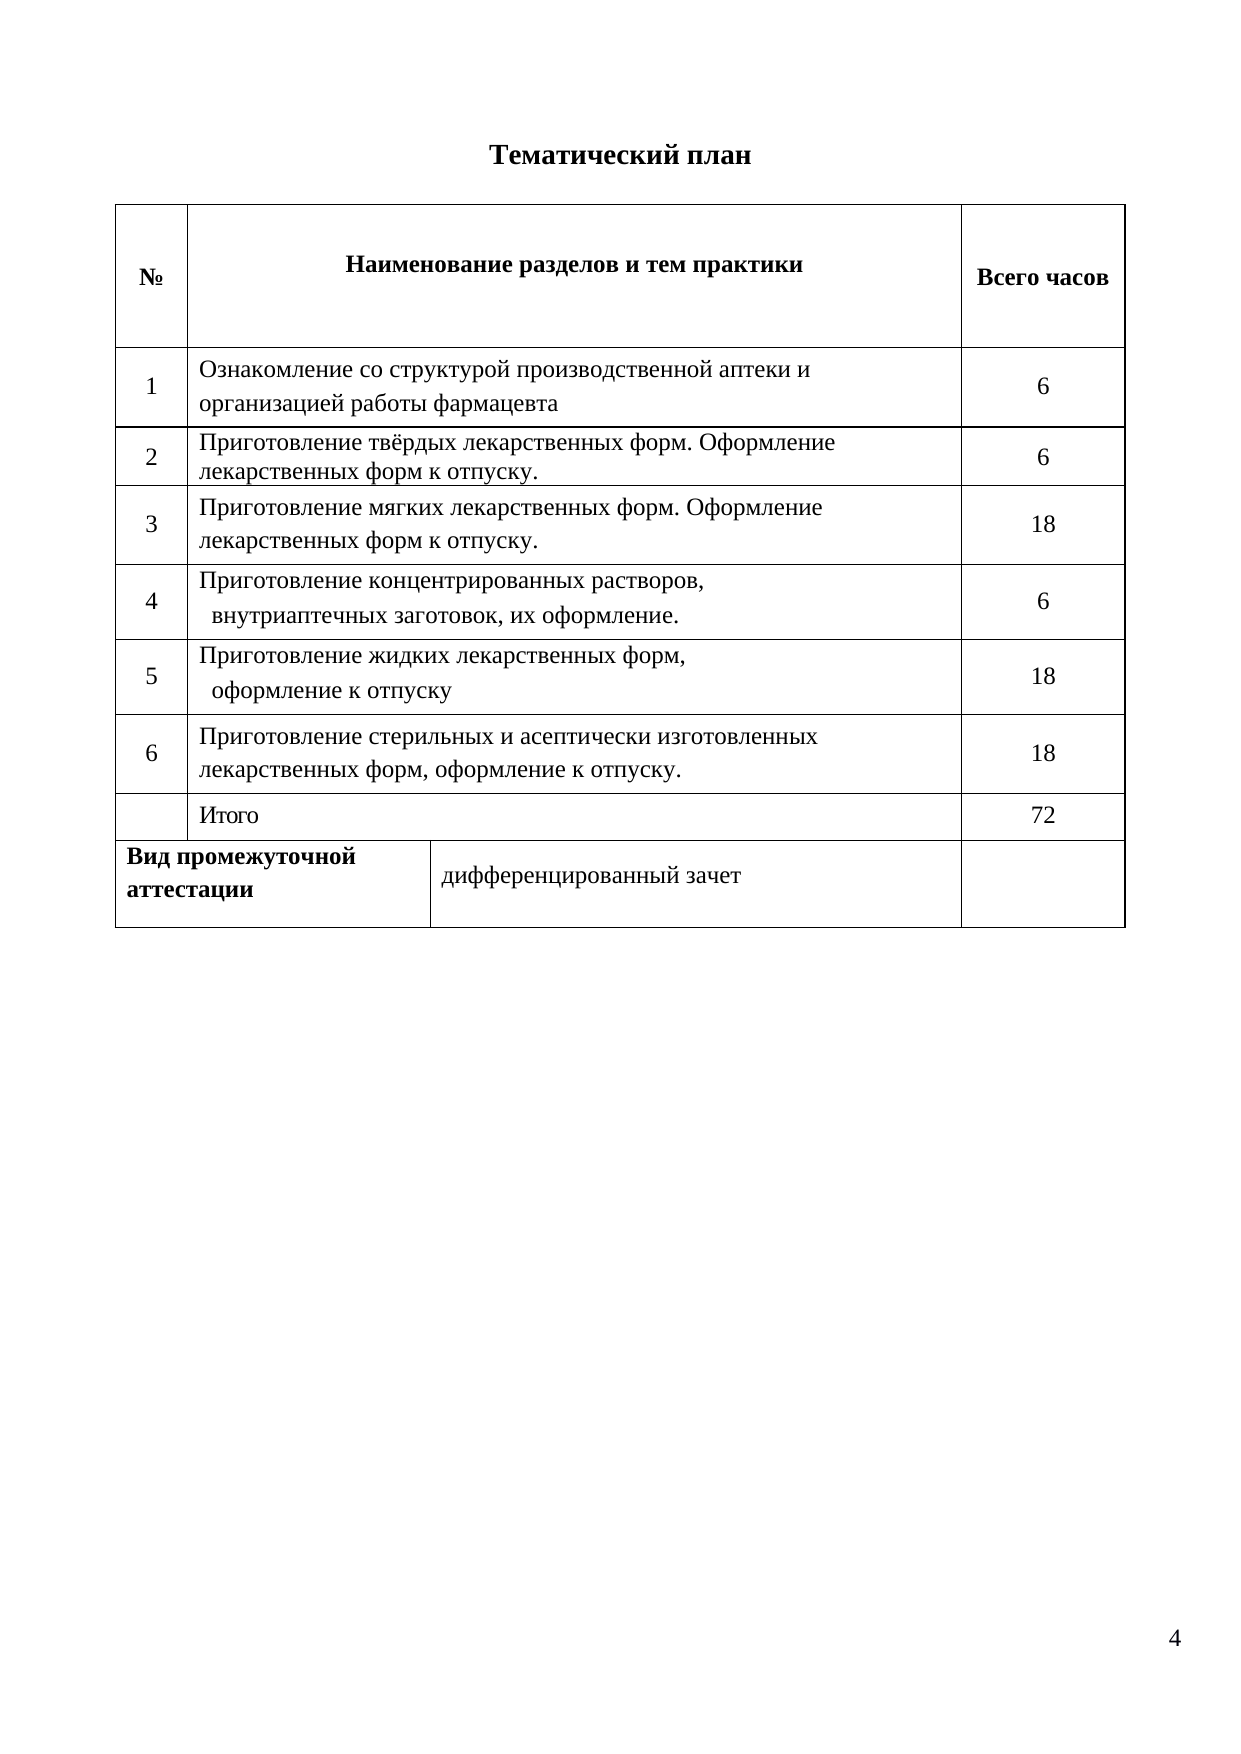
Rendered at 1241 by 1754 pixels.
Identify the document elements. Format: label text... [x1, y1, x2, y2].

table_cell Приготовление жидких лекарственных форм, оформление к отпуску [188, 640, 961, 714]
table_cell 18 [962, 486, 1124, 564]
table_header № [116, 205, 187, 347]
table_cell 4 [116, 565, 187, 639]
text Тематический план [59, 137, 1181, 171]
table_cell дифференцированный зачет [431, 841, 961, 927]
table_cell Приготовление мягких лекарственных форм. Оформление лекарственных форм к отпуску. [188, 486, 961, 564]
table_cell [962, 841, 1124, 927]
table_cell [116, 794, 187, 840]
table_cell 1 [116, 348, 187, 426]
table_cell 2 [116, 428, 187, 485]
table_cell 18 [962, 715, 1124, 793]
table_cell 6 [962, 428, 1124, 485]
table_cell 72 [962, 794, 1124, 840]
table_cell 3 [116, 486, 187, 564]
table_cell Приготовление концентрированных растворов, внутриаптечных заготовок, их оформление. [188, 565, 961, 639]
table_header Всего часов [962, 205, 1124, 347]
table_cell Ознакомление со структурой производственной аптеки и организацией работы фармацевта [188, 348, 961, 426]
table_header Наименование разделов и тем практики [188, 205, 961, 347]
table_cell 5 [116, 640, 187, 714]
table_cell 6 [962, 565, 1124, 639]
table_cell Приготовление твёрдых лекарственных форм. Оформление лекарственных форм к отпуску. [188, 428, 961, 485]
table_cell 18 [962, 640, 1124, 714]
table_cell Итого [188, 794, 961, 840]
table_cell Вид промежуточной аттестации [116, 841, 430, 927]
table_cell 6 [116, 715, 187, 793]
table_cell Приготовление стерильных и асептически изготовленных лекарственных форм, оформление к отпуску. [188, 715, 961, 793]
table_cell 6 [962, 348, 1124, 426]
